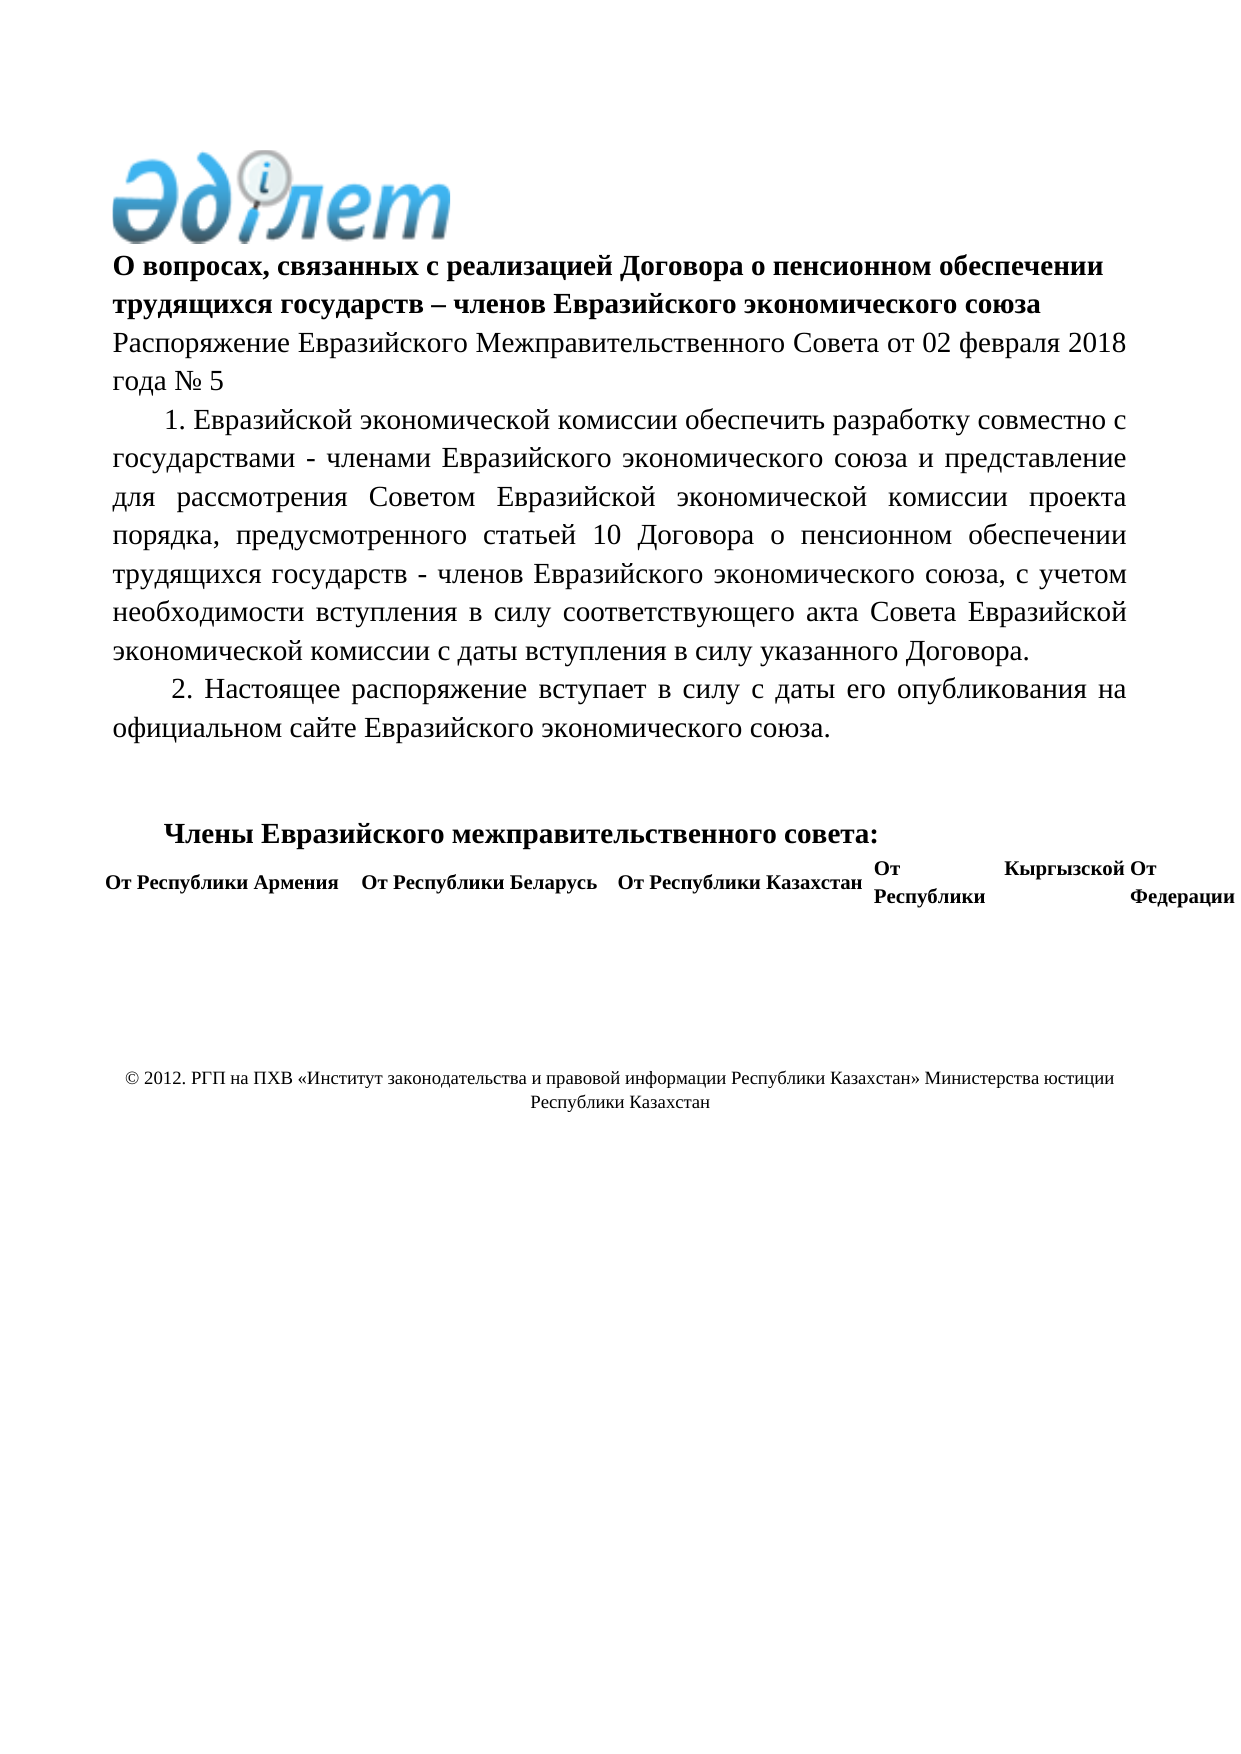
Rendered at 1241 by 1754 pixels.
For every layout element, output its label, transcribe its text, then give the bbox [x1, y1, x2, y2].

text Распоряжение Евразийского Межправительственного Совета от 02 февраля 2018 года № 5 [112, 325, 1128, 397]
text 1. Евразийской экономической комиссии обеспечить разработку совместно с государствами - членами Евразийского экономического союза и представление для рассмотрения Советом Евразийской экономической комиссии проекта порядка, предусмотренного статьей 10 Договора о пенсионном обеспечении трудящихся государств - членов Евразийского экономического союза, с учетом необходимости вступления в силу соответствующего акта Совета Евразийской экономической комиссии с даты вступления в силу указанного Договора. [112, 402, 1128, 667]
table_header От Кыргызской Республики [870, 855, 1126, 916]
text Члены Евразийского межправительственного совета: [112, 816, 1128, 850]
table_header От Республики Армения [101, 855, 357, 916]
text 2. Настоящее распоряжение вступает в силу с даты его опубликования на официальном сайте Евразийского экономического союза. [112, 672, 1128, 744]
text О вопросах, связанных с реализацией Договора о пенсионном обеспечении трудящихся государств – членов Евразийского экономического союза [112, 248, 1128, 320]
table_header От Республики Беларусь [358, 855, 614, 916]
table_header От Республики Казахстан [614, 855, 870, 916]
table_header От Российской Федерации [1126, 855, 1240, 916]
text © 2012. РГП на ПХВ «Институт законодательства и правовой информации Республики Казахстан» Министерства юстиции Республики Казахстан [112, 1067, 1128, 1113]
picture [112, 150, 451, 244]
